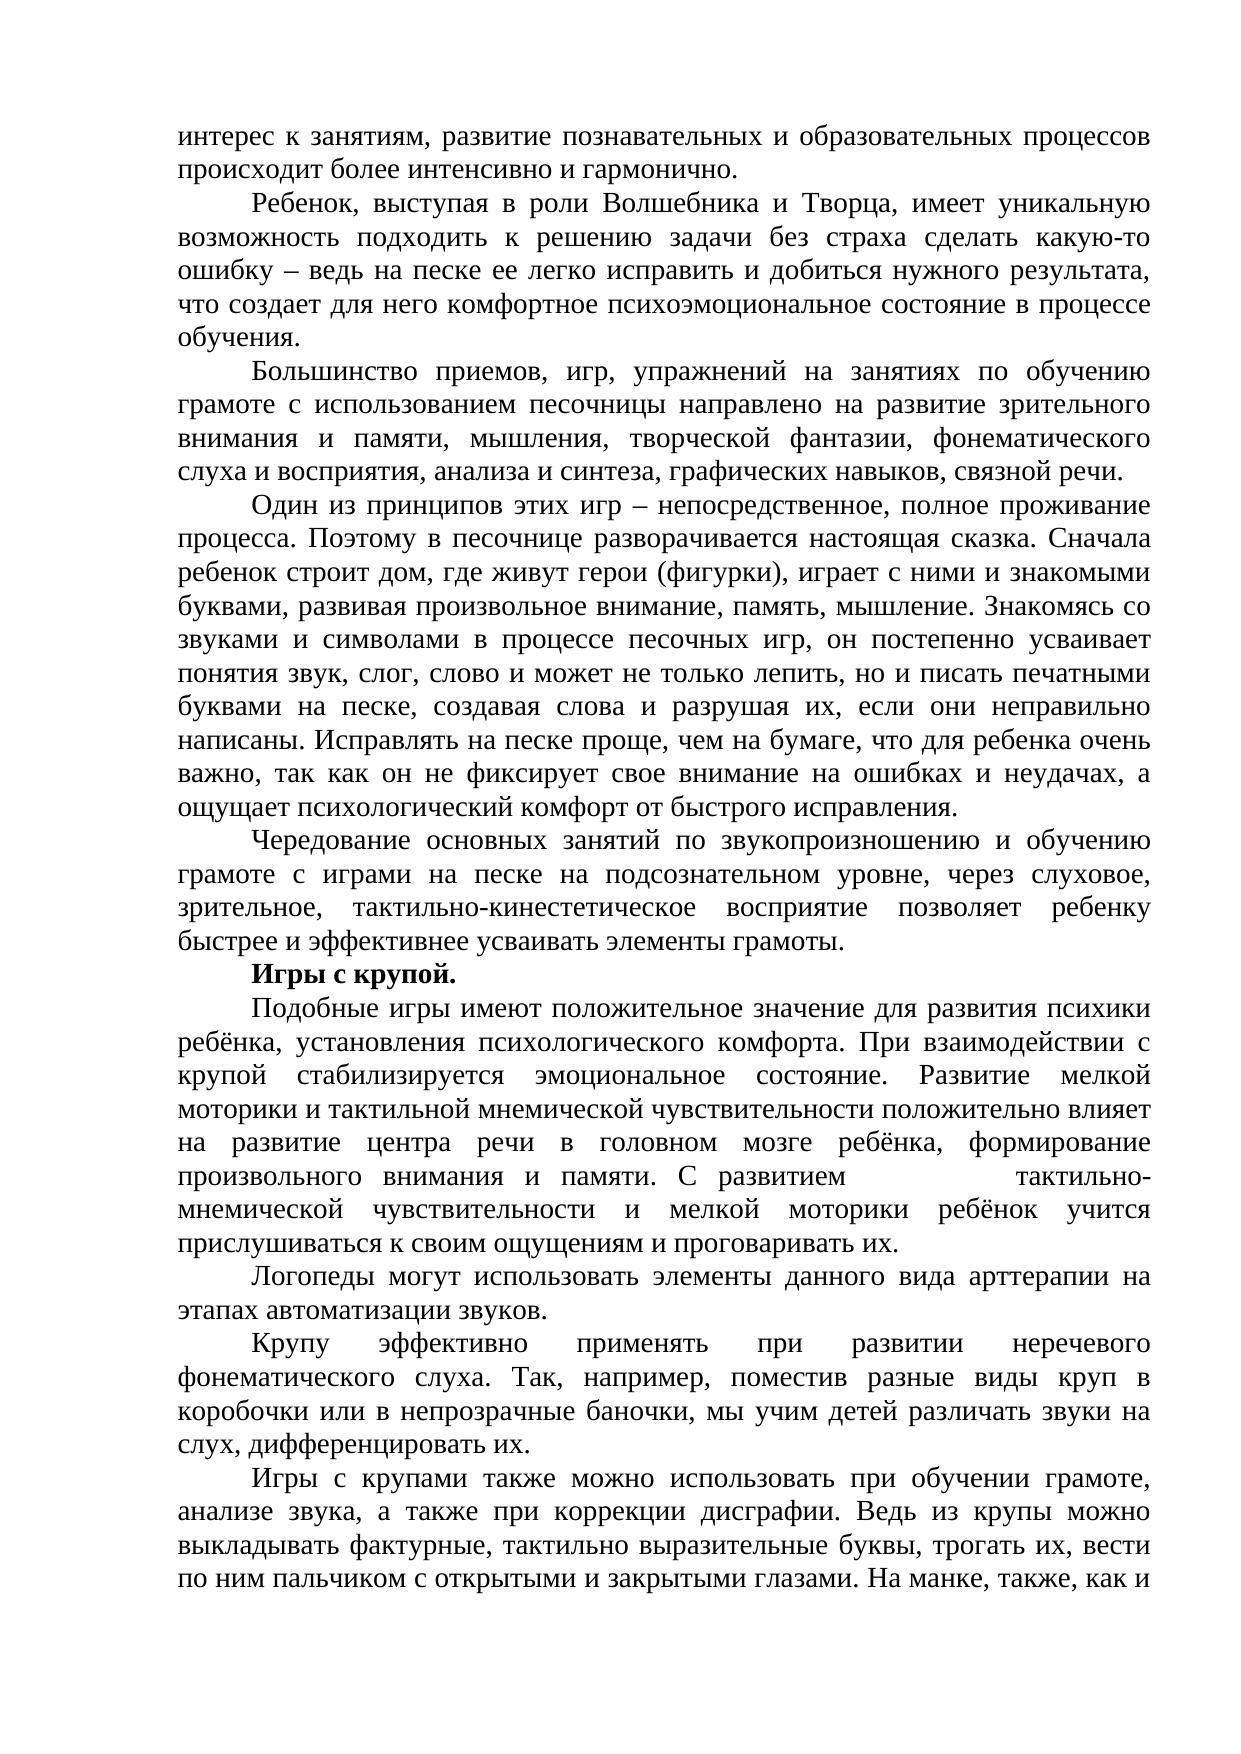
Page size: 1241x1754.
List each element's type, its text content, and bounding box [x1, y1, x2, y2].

text Подобные игры имеют положительное значение для развития психики ребёнка, установления психологического комфорта. При взаимодействии с крупой стабилизируется эмоциональное состояние. Развитие мелкой моторики и тактильной мнемической чувствительности положительно влияет на развитие центра речи в головном мозге ребёнка, формирование произвольного внимания и памяти. С развитием тактильно-мнемической чувствительности и мелкой моторики ребёнок учится прислушиваться к своим ощущениям и проговаривать их. [177, 990, 1152, 1258]
text Ребенок, выступая в роли Волшебника и Творца, имеет уникальную возможность подходить к решению задачи без страха сделать какую-то ошибку – ведь на песке ее легко исправить и добиться нужного результата, что создает для него комфортное психоэмоциональное состояние в процессе обучения. [177, 185, 1152, 353]
text Игры с крупой. [177, 957, 1152, 990]
text Крупу эффективно применять при развитии неречевого фонематического слуха. Так, например, поместив разные виды круп в коробочки или в непрозрачные баночки, мы учим детей различать звуки на слух, дифференцировать их. [177, 1326, 1152, 1460]
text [177, 1460, 1152, 1594]
text Один из принципов этих игр – непосредственное, полное проживание процесса. Поэтому в песочнице разворачивается настоящая сказка. Сначала ребенок строит дом, где живут герои (фигурки), играет с ними и знакомыми буквами, развивая произвольное внимание, память, мышление. Знакомясь со звуками и символами в процессе песочных игр, он постепенно усваивает понятия звук, слог, слово и может не только лепить, но и писать печатными буквами на песке, создавая слова и разрушая их, если они неправильно написаны. Исправлять на песке проще, чем на бумаге, что для ребенка очень важно, так как он не фиксирует свое внимание на ошибках и неудачах, а ощущает психологический комфорт от быстрого исправления. [177, 487, 1152, 822]
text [177, 118, 1152, 185]
text Большинство приемов, игр, упражнений на занятиях по обучению грамоте с использованием песочницы направлено на развитие зрительного внимания и памяти, мышления, творческой фантазии, фонематического слуха и восприятия, анализа и синтеза, графических навыков, связной речи. [177, 353, 1152, 487]
text Чередование основных занятий по звукопроизношению и обучению грамоте с играми на песке на подсознательном уровне, через слуховое, зрительное, тактильно-кинестетическое восприятие позволяет ребенку быстрее и эффективнее усваивать элементы грамоты. [177, 822, 1152, 957]
text Логопеды могут использовать элементы данного вида арттерапии на этапах автоматизации звуков. [177, 1258, 1152, 1326]
